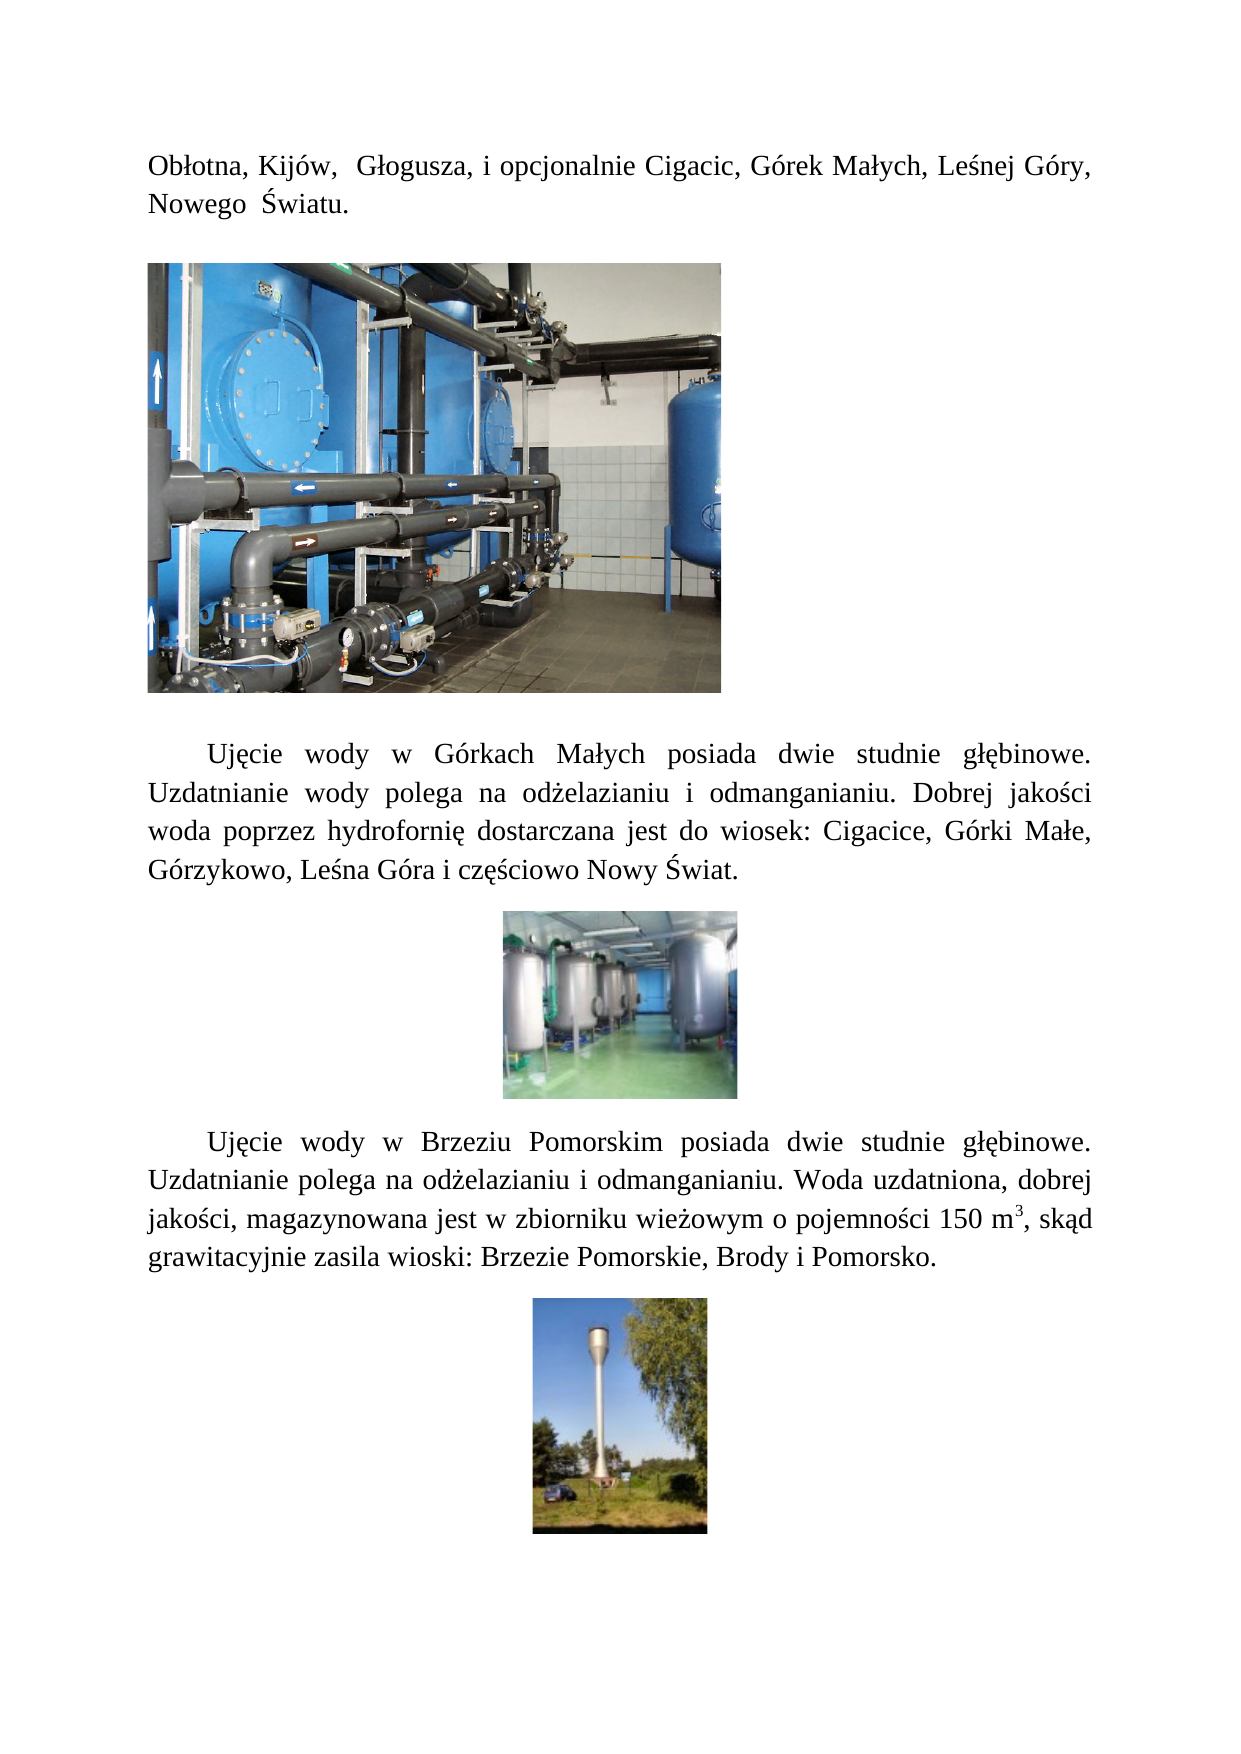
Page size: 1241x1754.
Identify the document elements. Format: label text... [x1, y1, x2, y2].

text Ujęcie wody w Górkach Małych posiada dwie studnie głębinowe. Uzdatnianie wody polega na odżelazianiu i odmanganianiu. Dobrej jakości woda poprzez hydrofornię dostarczana jest do wiosek: Cigacice, Górki Małe, Górzykowo, Leśna Góra i częściowo Nowy Świat. [148, 736, 1093, 886]
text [148, 148, 1093, 220]
picture [147, 263, 722, 693]
picture [532, 1298, 708, 1534]
text Ujęcie wody w Brzeziu Pomorskim posiada dwie studnie głębinowe. Uzdatnianie polega na odżelazianiu i odmanganianiu. Woda uzdatniona, dobrej jakości, magazynowana jest w zbiorniku wieżowym o pojemności , skąd grawitacyjnie zasila wioski: Brzezie Pomorskie, Brody i Pomorsko. [148, 1124, 1093, 1273]
picture [502, 911, 738, 1099]
